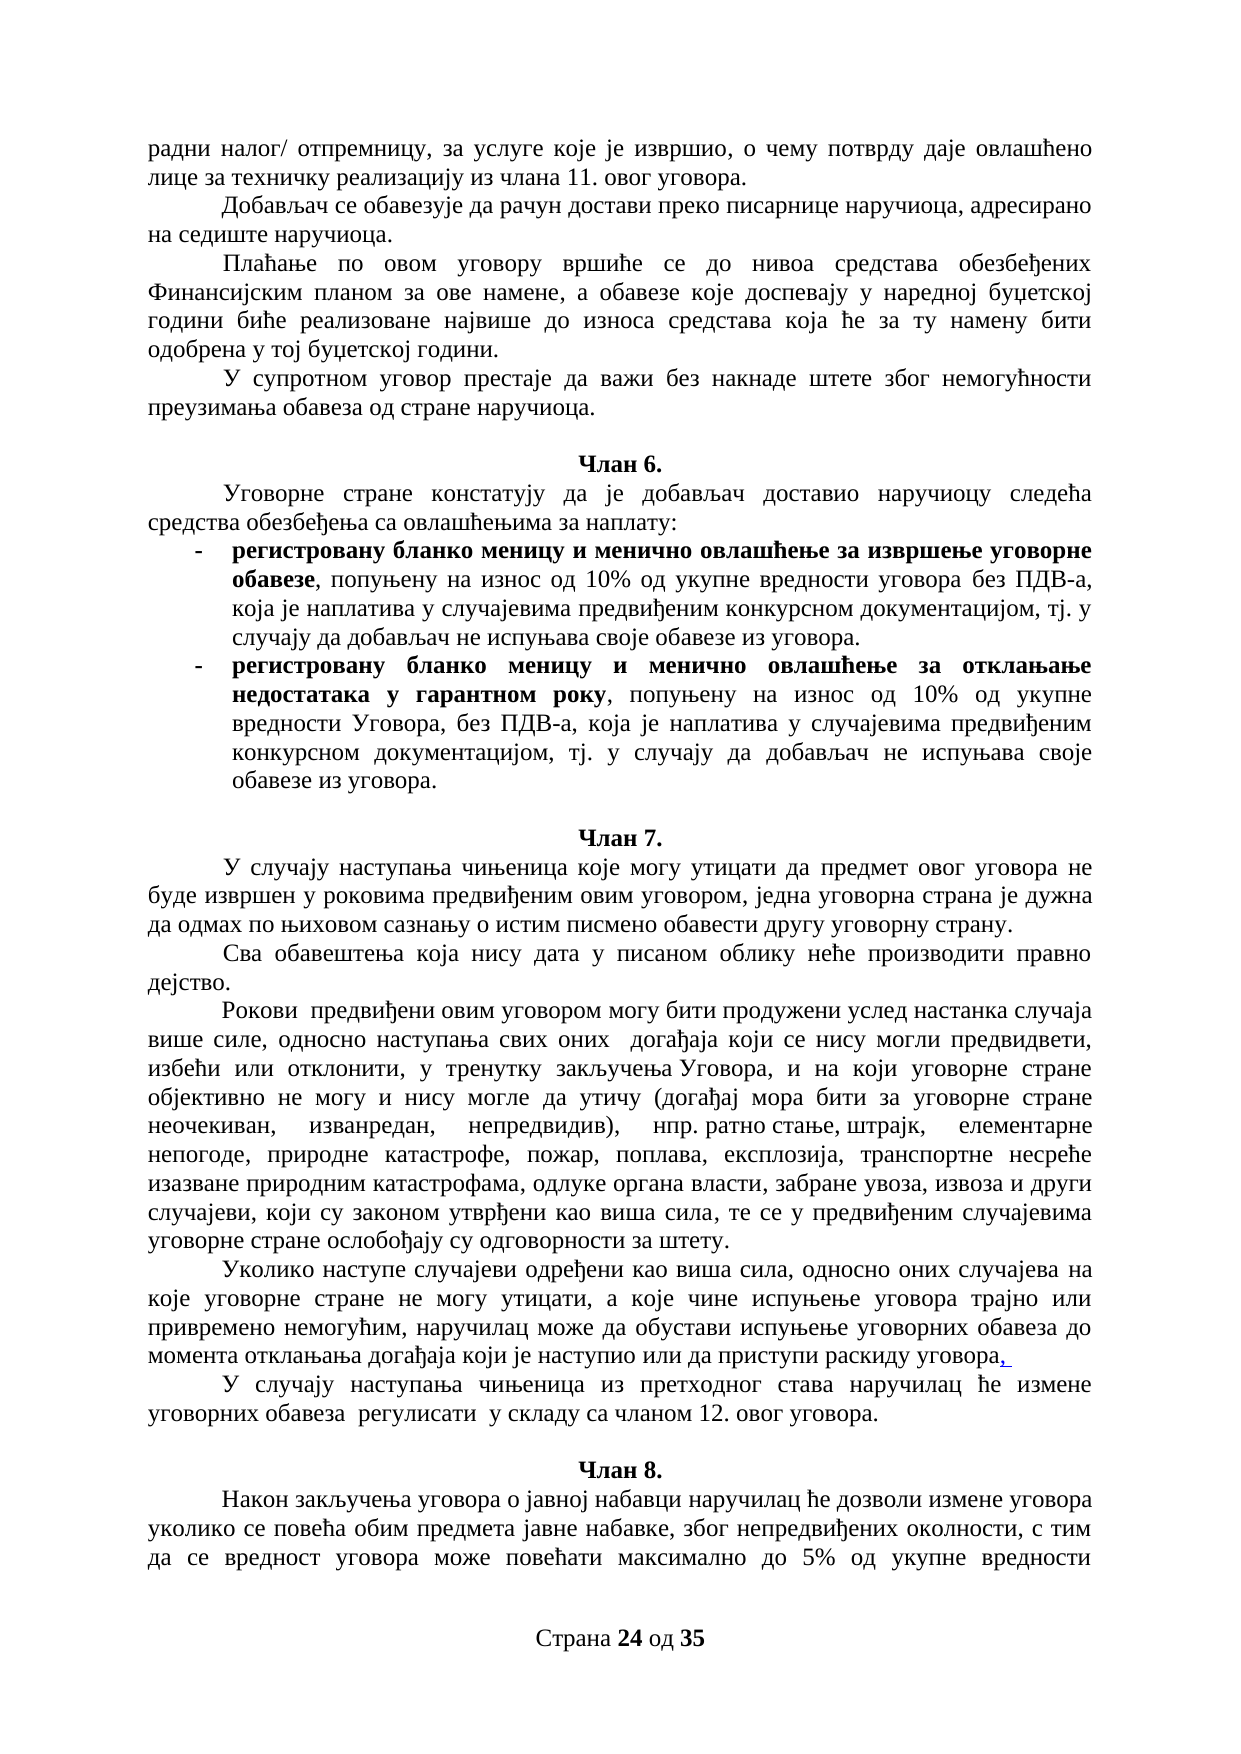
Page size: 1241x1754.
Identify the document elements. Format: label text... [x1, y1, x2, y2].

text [148, 133, 1092, 190]
text Плаћање по овом уговору вршиће се до нивоа средстава обезбеђених Финансијским планом за ове намене, а обавезе које доспевају у наредној буџетској години биће реализоване највише до износа средстава која ће за ту намену бити одобрена у тој буџетској години. [148, 248, 1092, 363]
text Рокови предвиђени овим уговором могу бити продужени услед настанка случаја више силе, односно наступања свих оних догађаја који се нису могли предвидвети, избећи или отклонити, у тренутку закључења Уговора, и на који уговорне стране објективно не могу и нису могле да утичу (догађај мора бити за уговорне стране неочекиван, изванредан, непредвидив), нпр. ратно стање, штрајк, елементарне непогоде, природне катастрофе, пожар, поплава, експлозија, транспортне несреће изазване природним катастрофама, одлуке органа власти, забране увоза, извоза и други случајеви, који су законом утврђени као виша сила, те се у предвиђеним случајевима уговорне стране ослобођају су одговорности за штету. [148, 996, 1092, 1082]
text У супротном уговор престаје да важи без накнаде штете због немогућности преузимања обавеза од стране наручиоца. [148, 363, 1092, 421]
text Уговорне стране констатују да је добављач доставио наручиоцу следећа средства обезбеђења са овлашћењима за наплату: [148, 478, 1092, 536]
text Сва обавештења која нису дата у писаном облику неће производити правно дејство. [148, 938, 1092, 996]
text Добављач се обавезује да рачун достави преко писарнице наручиоца, адресирано на седиште наручиоца. [148, 190, 1092, 248]
list регистровану бланко меницу и менично овлашћење за отклањање недостатака у гарантном року, попуњену на износ од 10% од укупне вредности Уговора, без ПДВ-а, која је наплатива у случајевима предвиђеним конкурсном документацијом, тј. у случају да добављач не испуњава своје обавезе из уговора. [194, 651, 1092, 794]
text У случају наступања чињеница из претходног става наручилац ће измене уговорних обавеза регулисати у складу са чланом 12. овог уговора. [148, 1369, 1092, 1427]
text У случају наступања чињеница које могу утицати да предмет овог уговора не буде извршен у роковима предвиђеним овим уговором, једна уговорна страна је дужна да одмах по њиховом сазнању о истим писмено обавести другу уговорну страну. [148, 852, 1092, 938]
text Уколико наступе случајеви одређени као виша сила, односно оних случајева на које уговорне стране не могу утицати, а које чине испуњење уговора трајно или привремено немогућим, наручилац може да обустави испуњење уговорних обавеза до момента отклањања догађаја који је наступио или да приступи раскиду уговора, [148, 1254, 1092, 1369]
list регистровану бланко меницу и менично овлашћење за извршење уговорне обавезе, попуњену на износ од 10% од укупне вредности уговора без ПДВ-а, која је наплатива у случајевима предвиђеним конкурсном документацијом, тј. у случају да добављач не испуњава своје обавезе из уговора. [194, 536, 1092, 651]
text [148, 1484, 1092, 1571]
text Члан 7. [148, 823, 1092, 852]
text Рокови предвиђени овим уговором могу бити продужени услед настанка случаја више силе, односно наступања свих оних догађаја који се нису могли предвидвети, избећи или отклонити, у тренутку закључења Уговора, и на који уговорне стране објективно не могу и нису могле да утичу (догађај мора бити за уговорне стране неочекиван, изванредан, непредвидив), нпр. ратно стање, штрајк, елементарне непогоде, природне катастрофе, пожар, поплава, експлозија, транспортне несреће изазване природним катастрофама, одлуке органа власти, забране увоза, извоза и други случајеви, који су законом утврђени као виша сила, те се у предвиђеним случајевима уговорне стране ослобођају су одговорности за штету. [148, 1111, 1092, 1254]
text Члан 6. [148, 449, 1092, 478]
text Члан 8. [148, 1456, 1092, 1484]
